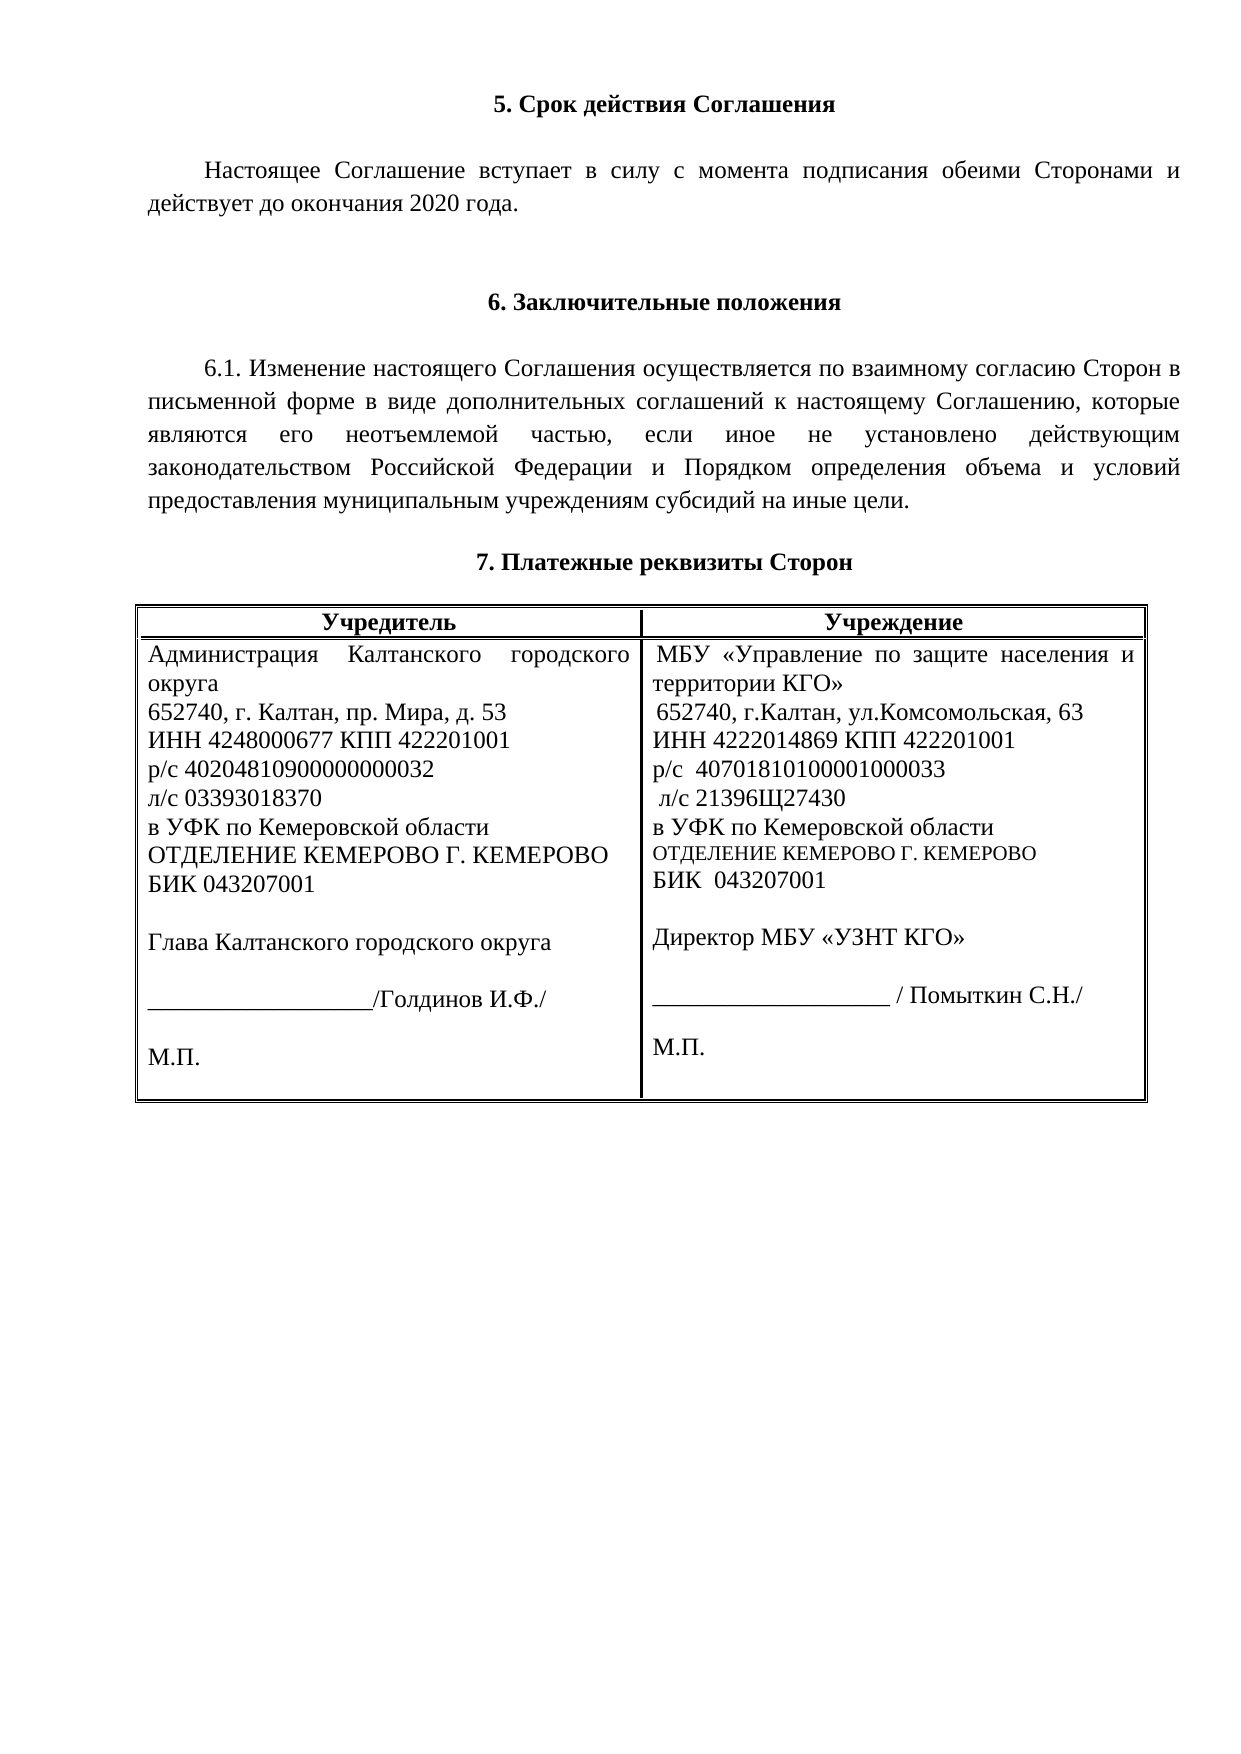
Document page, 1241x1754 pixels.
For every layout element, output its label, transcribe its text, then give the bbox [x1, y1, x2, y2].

text 5. Срок действия Соглашения [148, 89, 1181, 117]
table_cell Администрация Калтанского городского округа . Калтан, пр. Мира, д. 53 ИНН 4248000677 КПП 422201001 р/с 40204810900000000032 л/с 03393018370 в УФК по Кемеровской области ОТДЕЛЕНИЕ КЕМЕРОВО Г. КЕМЕРОВО БИК 043207001 Глава Калтанского городского округа __________________/Голдинов И.Ф./ М.П. [138, 636, 641, 1099]
table_cell МБУ «Управление по защите населения и территории КГО» 652740, г.Калтан, ул.Комсомольская, 63 ИНН 4222014869 КПП 422201001 р/с 40701810100001000033 л/с 21396Щ27430 в УФК по Кемеровской области ОТДЕЛЕНИЕ КЕМЕРОВО Г. КЕМЕРОВО БИК 043207001 Директор МБУ «УЗНТ КГО» ___________________ / Помыткин С.Н./ М.П. [641, 636, 1145, 1099]
text Настоящее Соглашение вступает в силу с момента подписания обеими Сторонами и действует до окончания 2020 года. [148, 155, 1181, 216]
table_header Учредитель [138, 608, 641, 636]
table_header Учреждение [641, 608, 1144, 636]
text 6.1. Изменение настоящего Соглашения осуществляется по взаимному согласию Сторон в письменной форме в виде дополнительных соглашений к настоящему Соглашению, которые являются его неотъемлемой частью, если иное не установлено действующим законодательством Российской Федерации и Порядком определения объема и условий предоставления муниципальным учреждениям субсидий на иные цели. [148, 353, 1181, 514]
text 7. Платежные реквизиты Сторон [148, 547, 1181, 575]
text 6. Заключительные положения [148, 287, 1181, 316]
